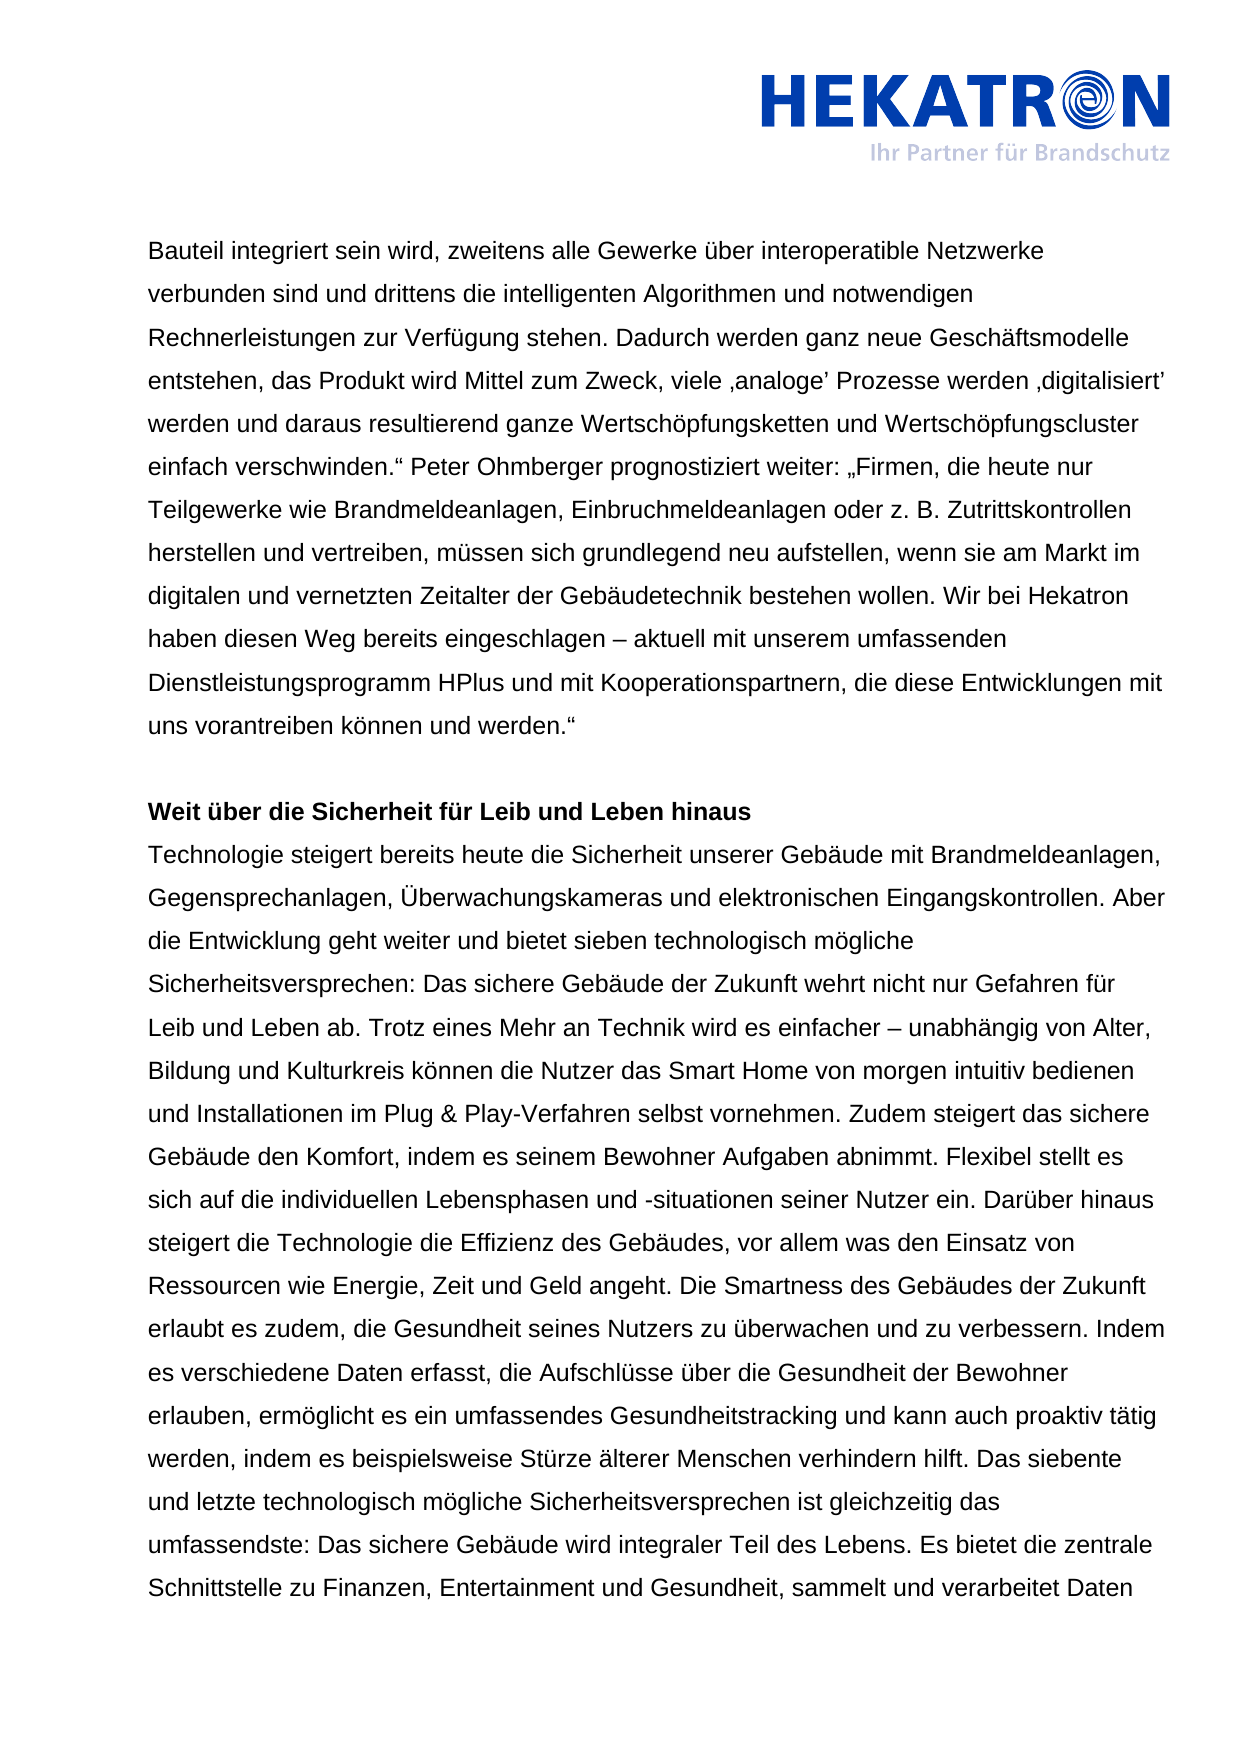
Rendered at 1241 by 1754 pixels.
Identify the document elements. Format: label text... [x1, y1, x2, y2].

picture [761, 70, 1170, 161]
text Weit über die Sicherheit für Leib und Leben hinaus [148, 797, 1167, 826]
